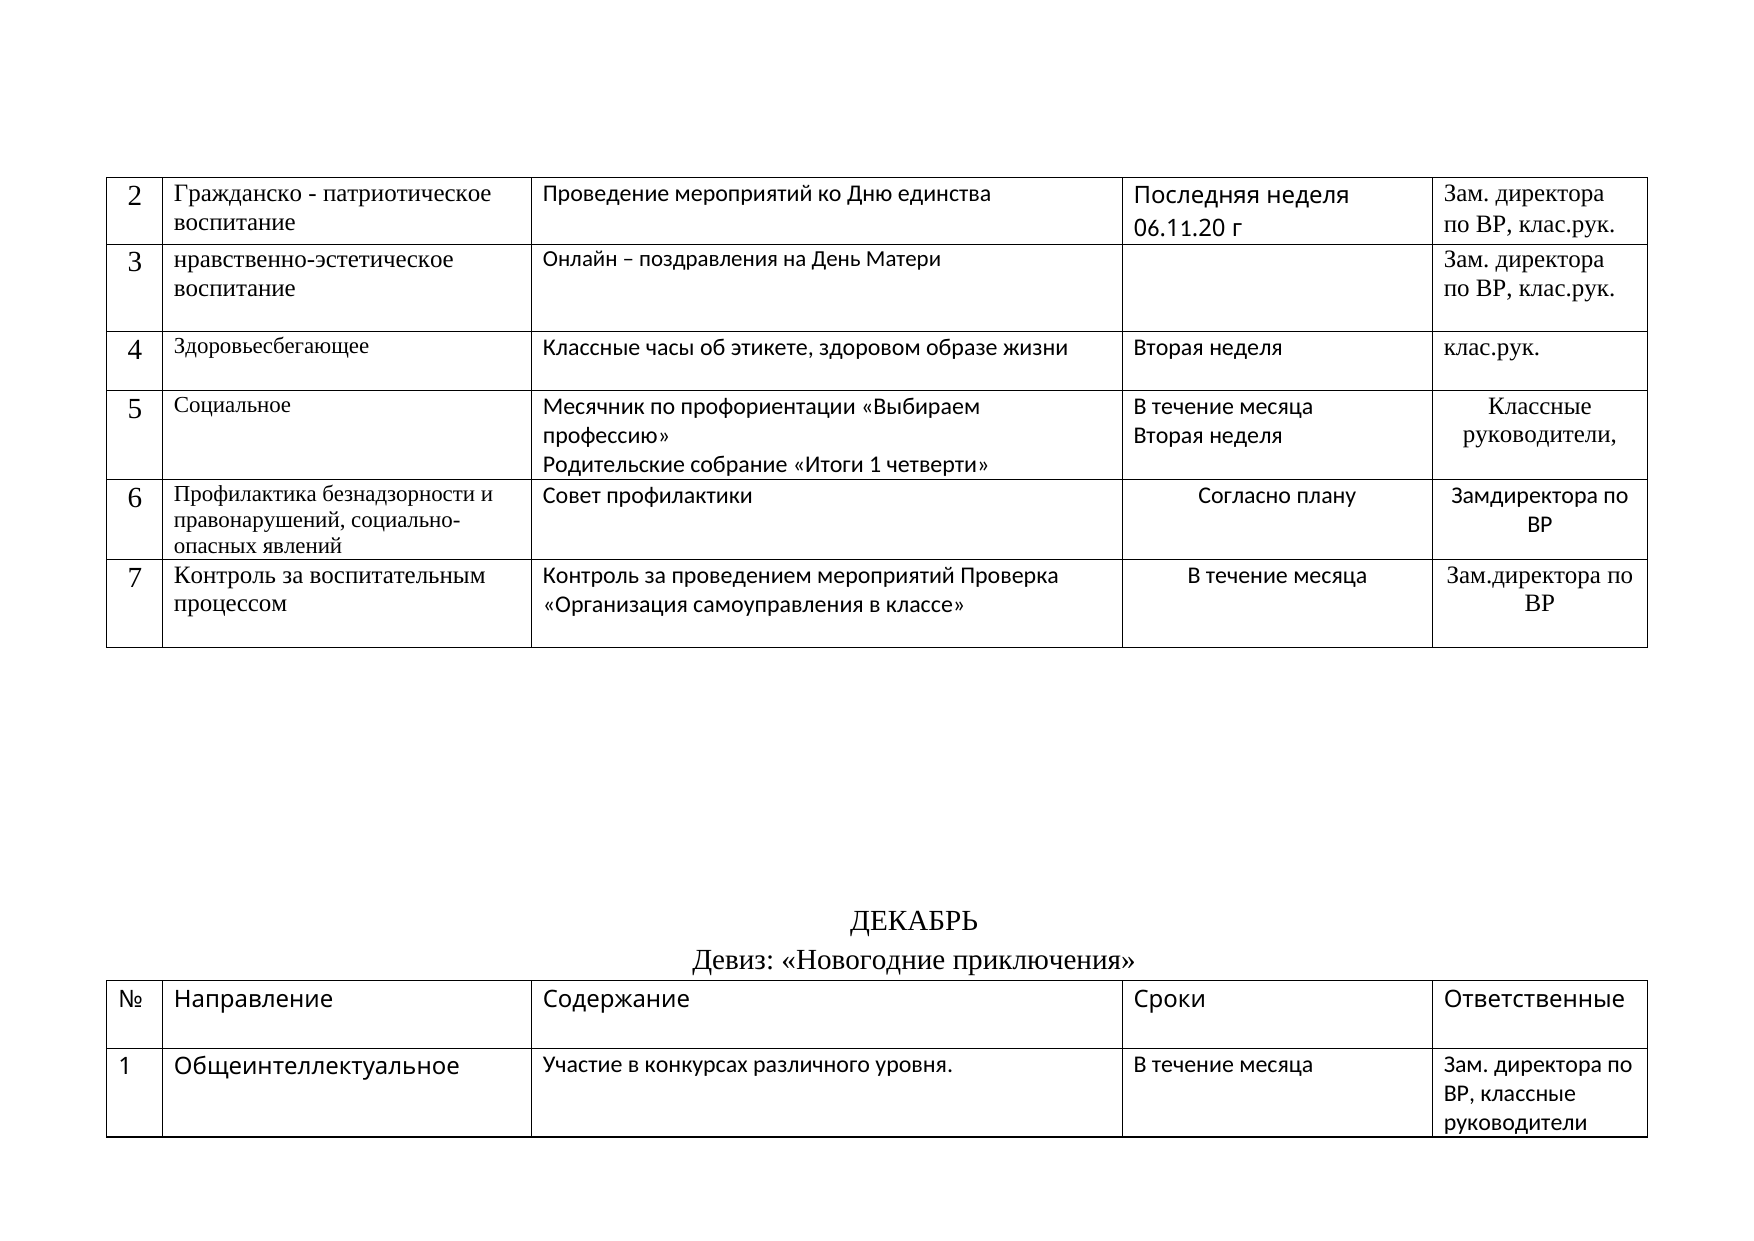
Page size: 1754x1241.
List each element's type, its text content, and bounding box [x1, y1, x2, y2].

table_header Содержание [532, 981, 1122, 1048]
table_cell Гражданско - патриотическое воспитание [163, 178, 531, 243]
table_cell Контроль за воспитательным процессом [163, 560, 531, 647]
table_cell Профилактика безнадзорности и правонарушений, социально-опасных явлений [163, 480, 531, 559]
table_cell В течение месяца [1123, 560, 1432, 647]
table_cell Последняя неделя 06.11.20 г [1123, 178, 1432, 243]
text ДЕКАБРЬ [118, 903, 1636, 937]
table_cell Онлайн – поздравления на День Матери [532, 245, 1122, 331]
table_cell [1123, 245, 1432, 331]
table_header Сроки [1123, 981, 1432, 1048]
text Девиз: «Новогодние приключения» [118, 942, 1636, 975]
table_cell Классные руководители, [1433, 391, 1647, 479]
table_cell клас.рук. [1433, 332, 1647, 390]
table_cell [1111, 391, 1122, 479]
table_header Направление [163, 981, 531, 1048]
table_cell 2 [107, 178, 162, 243]
table_cell Согласно плану [1123, 480, 1432, 559]
table_cell Общеинтеллектуальное [163, 1049, 531, 1136]
table_cell Социальное [163, 391, 531, 479]
table_cell 6 [107, 480, 162, 559]
table_cell Замдиректора по ВР [1433, 480, 1647, 559]
table_cell В течение месяца Вторая неделя [1123, 391, 1432, 479]
table_cell 3 [107, 245, 162, 331]
table_cell Здоровьесбегающее [163, 332, 531, 390]
table_cell 4 [107, 332, 162, 390]
table_cell Контроль за проведением мероприятий Проверка «Организация самоуправления в классе» [532, 560, 1122, 647]
table_cell нравственно-эстетическое воспитание [163, 245, 531, 331]
table_cell Зам.директора по ВР [1433, 560, 1647, 647]
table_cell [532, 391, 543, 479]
table_cell 1 [107, 1049, 162, 1136]
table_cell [1433, 178, 1647, 243]
table_cell Проведение мероприятий ко Дню единства [532, 178, 1122, 243]
table_cell Классные часы об этикете, здоровом образе жизни [532, 332, 1122, 390]
table_cell Совет профилактики [532, 480, 1122, 559]
table_cell В течение месяца [1123, 1049, 1432, 1136]
table_cell Зам. директора по ВР, клас.рук. [1433, 245, 1647, 331]
table_cell Участие в конкурсах различного уровня. [532, 1049, 1122, 1136]
table_cell 5 [107, 391, 162, 479]
table_cell 7 [107, 560, 162, 647]
